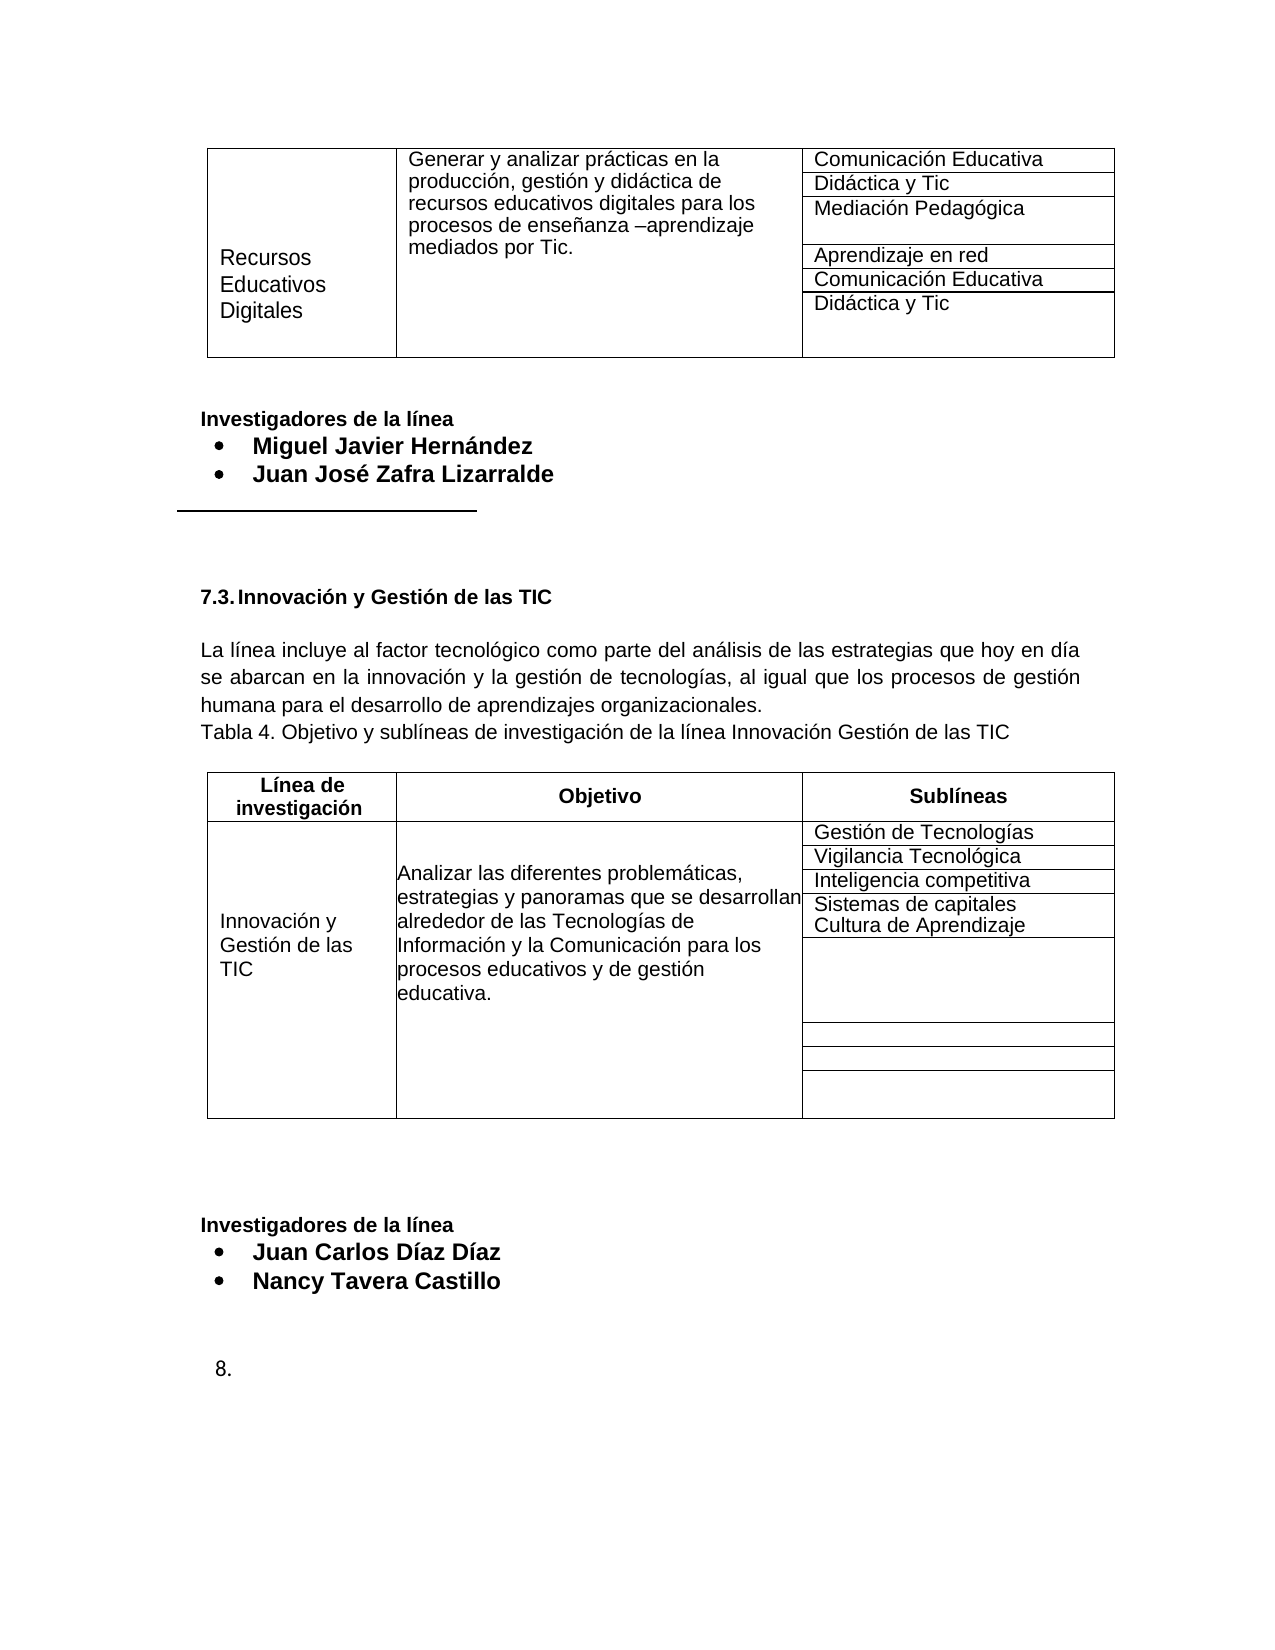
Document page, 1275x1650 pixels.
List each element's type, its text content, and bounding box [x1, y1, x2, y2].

table_header Objetivo [397, 773, 802, 821]
list Juan José Zafra Lizarralde [215, 460, 1098, 488]
table_cell [803, 1023, 1114, 1046]
table_cell Didáctica y Tic [803, 293, 1114, 357]
table_cell Inteligencia competitiva [803, 870, 1114, 892]
subtitle Investigadores de la línea [200, 1213, 1098, 1237]
list Miguel Javier Hernández [215, 432, 1098, 459]
list Juan Carlos Díaz Díaz [215, 1238, 1098, 1266]
subtitle Innovación y Gestión de las TIC [200, 584, 1098, 608]
table_cell Vigilancia Tecnológica [803, 846, 1114, 868]
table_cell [208, 149, 396, 357]
text La línea incluye al factor tecnológico como parte del análisis de las estrategias que hoy en día se abarcan en la innovación y la gestión de tecnologías, al igual que los procesos de gestión humana para el desarrollo de aprendizajes organizacionales. [200, 638, 1081, 717]
table_cell [803, 1047, 1114, 1070]
table_cell Sistemas de capitales Cultura de Aprendizaje [803, 894, 1114, 937]
table_cell Didáctica y Tic [803, 173, 1114, 196]
table_cell Mediación Pedagógica [803, 197, 1114, 243]
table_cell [397, 149, 802, 357]
table_cell Analizar las diferentes problemáticas, estrategias y panoramas que se desarrollan alrededor de las Tecnologías de Información y la Comunicación para los procesos educativos y de gestión educativa. [397, 822, 802, 1118]
table_cell [803, 938, 1114, 1022]
list Nancy Tavera Castillo [215, 1267, 1098, 1294]
table_cell Gestión de Tecnologías [803, 822, 1114, 844]
subtitle Investigadores de la línea [200, 407, 1098, 431]
table_cell Aprendizaje en red [803, 245, 1114, 267]
table_cell Comunicación Educativa [803, 269, 1114, 291]
table_cell Comunicación Educativa [803, 149, 1114, 172]
table_header Línea de investigación [208, 773, 396, 821]
text Tabla 4. Objetivo y sublíneas de investigación de la línea Innovación Gestión de las TIC [200, 720, 1081, 744]
table_cell Innovación y Gestión de las TIC [208, 822, 396, 1118]
table_header Sublíneas [803, 773, 1114, 821]
table_cell [803, 1071, 1114, 1118]
